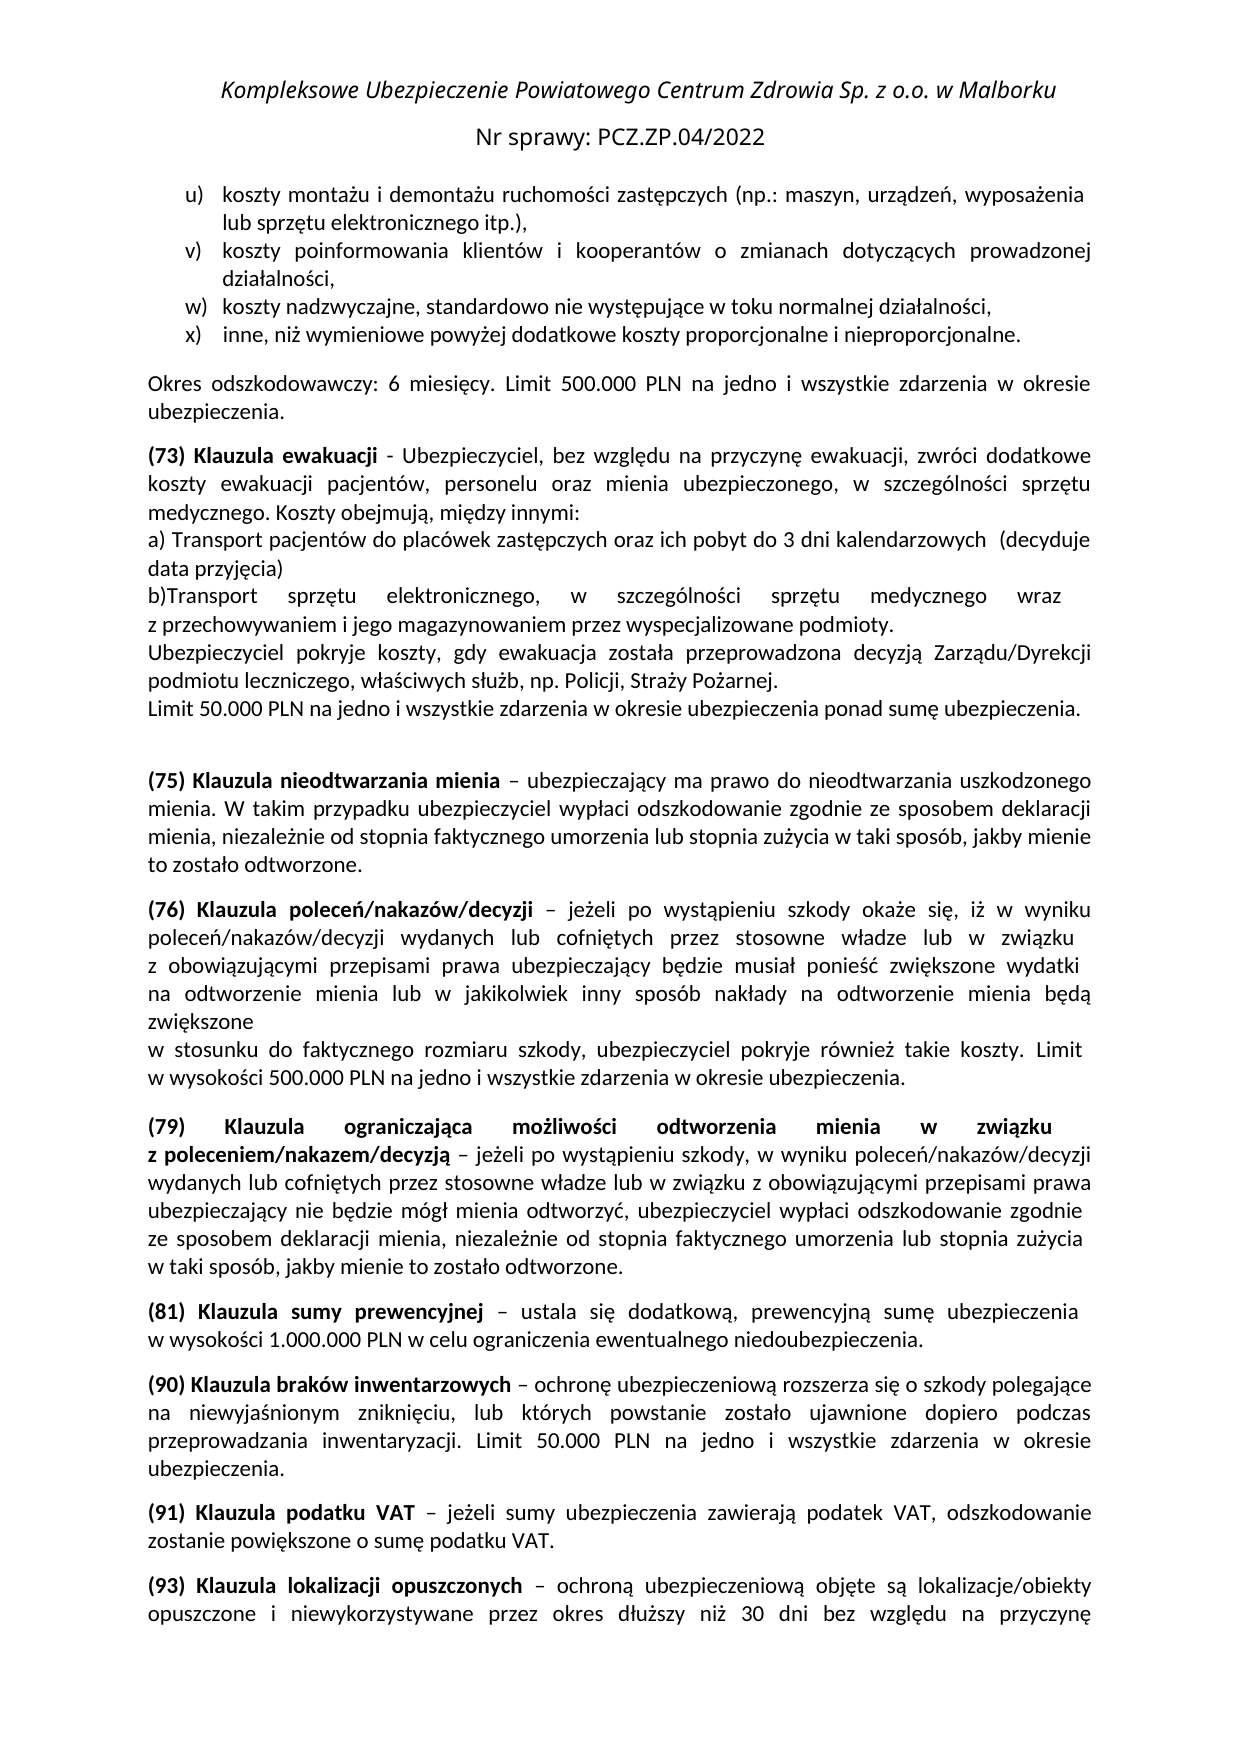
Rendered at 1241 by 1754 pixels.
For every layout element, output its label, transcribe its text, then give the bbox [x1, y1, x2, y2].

text (75) Klauzula nieodtwarzania mienia – ubezpieczający ma prawo do nieodtwarzania uszkodzonego mienia. W takim przypadku ubezpieczyciel wypłaci odszkodowanie zgodnie ze sposobem deklaracji mienia, niezależnie od stopnia faktycznego umorzenia lub stopnia zużycia w taki sposób, jakby mienie to zostało odtworzone. [148, 766, 1093, 878]
text Okres odszkodowawczy: 6 miesięcy. Limit 500.000 PLN na jedno i wszystkie zdarzenia w okresie ubezpieczenia. [148, 369, 1093, 425]
text Ubezpieczyciel pokryje koszty, gdy ewakuacja została przeprowadzona decyzją Zarządu/Dyrekcji podmiotu leczniczego, właściwych służb, np. Policji, Straży Pożarnej. [148, 638, 1093, 694]
text (76) Klauzula poleceń/nakazów/decyzji – jeżeli po wystąpieniu szkody okaże się, iż w wyniku poleceń/nakazów/decyzji wydanych lub cofniętych przez stosowne władze lub w związku z obowiązującymi przepisami prawa ubezpieczający będzie musiał ponieść zwiększone wydatki na odtworzenie mienia lub w jakikolwiek inny sposób nakłady na odtworzenie mienia będą zwiększone w stosunku do faktycznego rozmiaru szkody, ubezpieczyciel pokryje również takie koszty. Limit w wysokości 500.000 PLN na jedno i wszystkie zdarzenia w okresie ubezpieczenia. [148, 895, 1093, 1091]
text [148, 1571, 1093, 1627]
text a) Transport pacjentów do placówek zastępczych oraz ich pobyt do 3 dni kalendarzowych (decyduje data przyjęcia) [148, 526, 1093, 582]
text b)Transport sprzętu elektronicznego, w szczególności sprzętu medycznego wraz z przechowywaniem i jego magazynowaniem przez wyspecjalizowane podmioty. [148, 582, 1093, 638]
text (90) Klauzula braków inwentarzowych – ochronę ubezpieczeniową rozszerza się o szkody polegające na niewyjaśnionym zniknięciu, lub których powstanie zostało ujawnione dopiero podczas przeprowadzania inwentaryzacji. Limit 50.000 PLN na jedno i wszystkie zdarzenia w okresie ubezpieczenia. [148, 1370, 1093, 1482]
list koszty montażu i demontażu ruchomości zastępczych (np.: maszyn, urządzeń, wyposażenia lub sprzętu elektronicznego itp.), [185, 180, 1093, 236]
list koszty nadzwyczajne, standardowo nie występujące w toku normalnej działalności, [185, 292, 1093, 320]
text (79) Klauzula ograniczająca możliwości odtworzenia mienia w związku z poleceniem/nakazem/decyzją – jeżeli po wystąpieniu szkody, w wyniku poleceń/nakazów/decyzji wydanych lub cofniętych przez stosowne władze lub w związku z obowiązującymi przepisami prawa ubezpieczający nie będzie mógł mienia odtworzyć, ubezpieczyciel wypłaci odszkodowanie zgodnie ze sposobem deklaracji mienia, niezależnie od stopnia faktycznego umorzenia lub stopnia zużycia w taki sposób, jakby mienie to zostało odtworzone. [148, 1112, 1093, 1280]
text (73) Klauzula ewakuacji - Ubezpieczyciel, bez względu na przyczynę ewakuacji, zwróci dodatkowe koszty ewakuacji pacjentów, personelu oraz mienia ubezpieczonego, w szczególności sprzętu medycznego. Koszty obejmują, między innymi: [148, 442, 1093, 526]
text Limit 50.000 PLN na jedno i wszystkie zdarzenia w okresie ubezpieczenia ponad sumę ubezpieczenia. [148, 694, 1093, 722]
text (91) Klauzula podatku VAT – jeżeli sumy ubezpieczenia zawierają podatek VAT, odszkodowanie zostanie powiększone o sumę podatku VAT. [148, 1498, 1093, 1554]
text (81) Klauzula sumy prewencyjnej – ustala się dodatkową, prewencyjną sumę ubezpieczenia w wysokości 1.000.000 PLN w celu ograniczenia ewentualnego niedoubezpieczenia. [148, 1297, 1093, 1353]
list inne, niż wymieniowe powyżej dodatkowe koszty proporcjonalne i nieproporcjonalne. [185, 320, 1093, 348]
list koszty poinformowania klientów i kooperantów o zmianach dotyczących prowadzonej działalności, [185, 236, 1093, 292]
